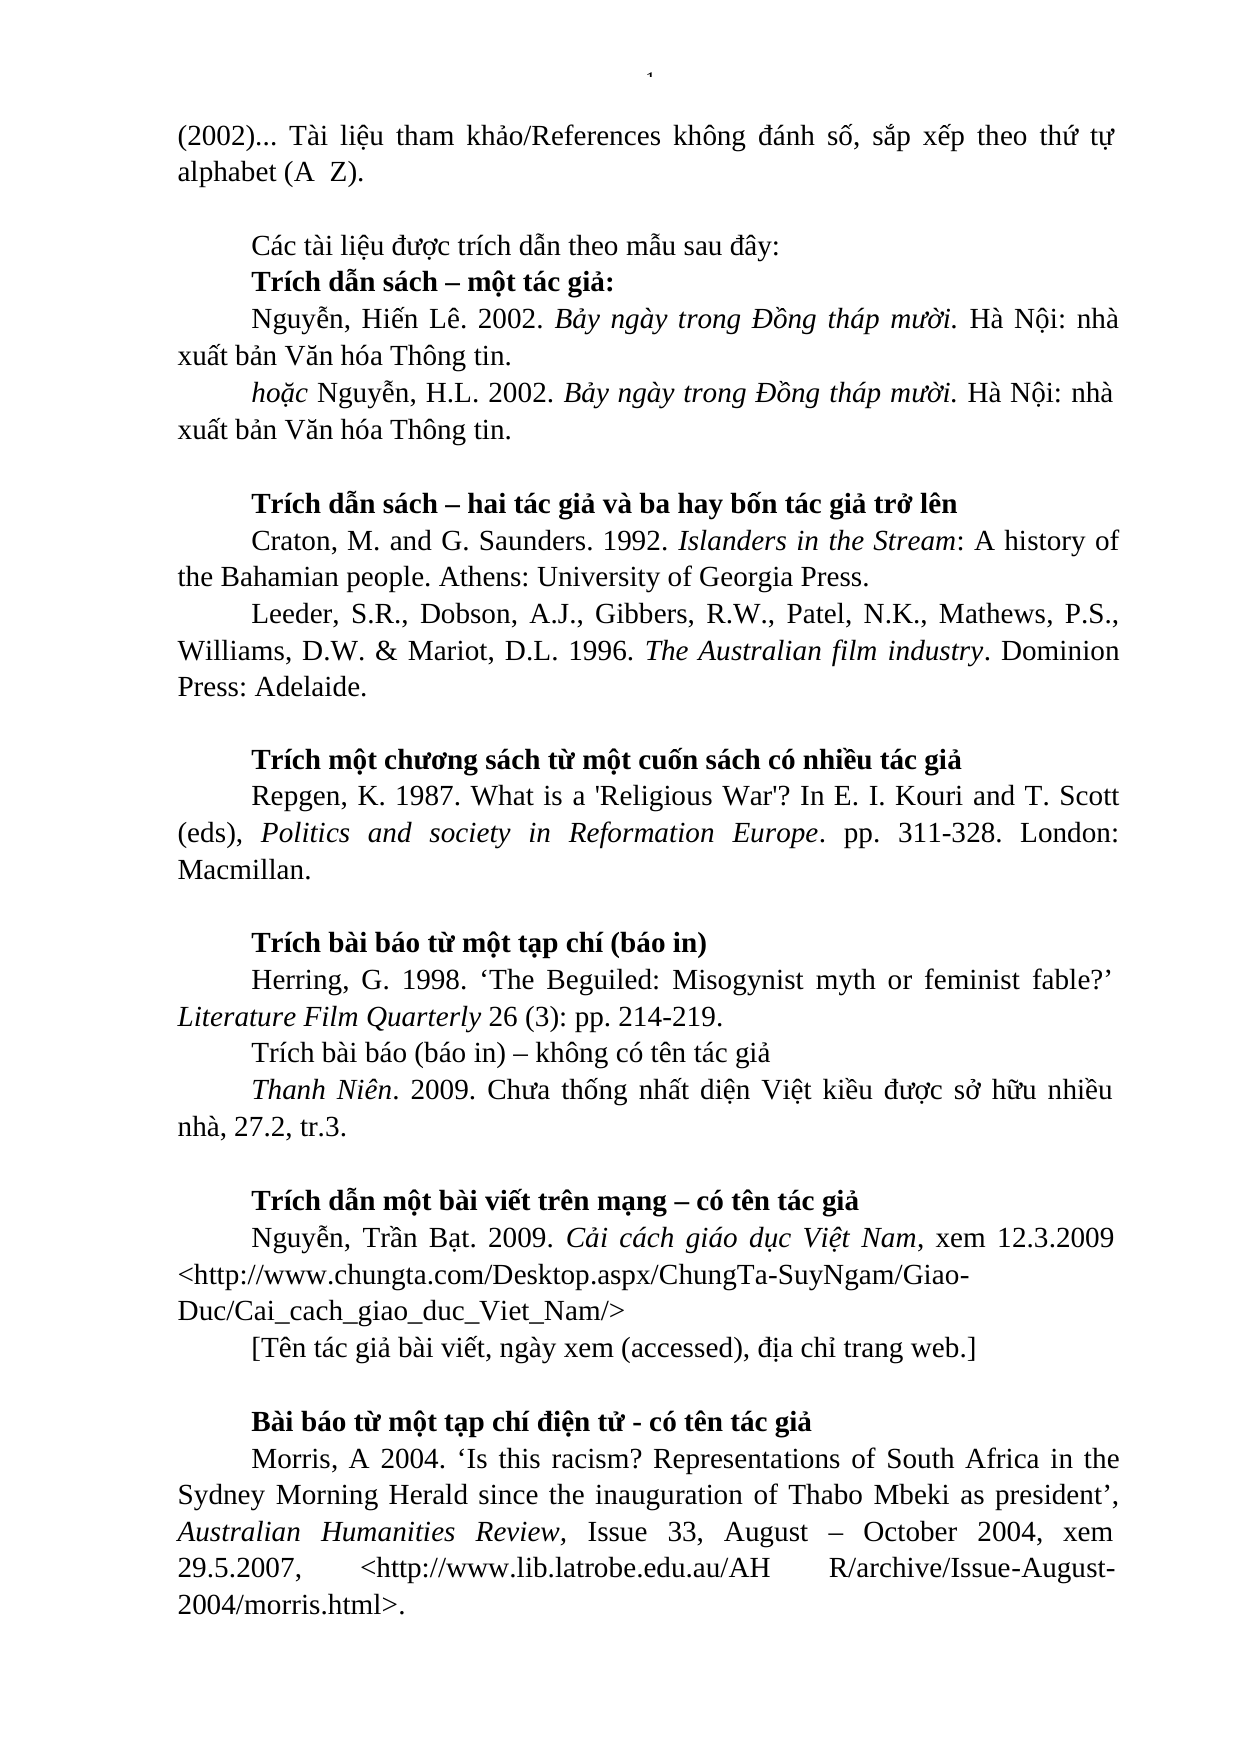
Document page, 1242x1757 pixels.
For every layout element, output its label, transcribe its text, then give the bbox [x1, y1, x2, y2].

text 2004/morris.html>. [177, 1587, 1127, 1621]
text Trích dẫn một bài viết trên mạng – có tên tác giả [251, 1183, 1127, 1217]
text alphabet (A Z). [177, 154, 1127, 188]
text Nguyễn, Trần Bạt. 2009. Cải cách giáo dục Việt Nam, xem 12.3.2009 [251, 1220, 1127, 1253]
text [Tên tác giả bài viết, ngày xem (accessed), địa chỉ trang web.] [251, 1330, 1127, 1364]
text <http://www.chungta.com/Desktop.aspx/ChungTa-SuyNgam/Giao- Duc/Cai_cach_giao_duc_Viet_Nam/> [177, 1257, 974, 1327]
text Trích bài báo từ một tạp chí (báo in) [251, 925, 1127, 958]
text 29.5.2007, <http://www.lib.latrobe.edu.au/AH R/archive/Issue-August- [177, 1550, 1127, 1584]
text xuất bản Văn hóa Thông tin. [177, 412, 1127, 446]
text Trích một chương sách từ một cuốn sách có nhiều tác giả [251, 742, 1127, 775]
text Repgen, K. 1987. What is a 'Religious War'? In E. I. Kouri and T. Scott (eds), Politics and society in Reformation Europe. pp. 311-328. London: Macmillan. [177, 778, 1119, 886]
text Thanh Niên. 2009. Chưa thống nhất diện Việt kiều được sở hữu nhiều [251, 1072, 1127, 1106]
text Trích dẫn sách – một tác giả: [251, 264, 1127, 298]
text Morris, A 2004. ‘Is this racism? Representations of South Africa in the Sydney Morning Herald since the inauguration of Thabo Mbeki as president’, Australian Humanities Review, Issue 33, August – October 2004, xem [177, 1441, 1119, 1547]
text Trích dẫn sách – hai tác giả và ba hay bốn tác giả trở lên [251, 486, 1127, 519]
text Nguyễn, Hiến Lê. 2002. Bảy ngày trong Đồng tháp mười. Hà Nội: nhà xuất bản Văn hóa Thông tin. [177, 302, 1119, 372]
text (2002)... Tài liệu tham khảo/References không đánh số, sắp xếp theo thứ tự [177, 118, 1127, 151]
text hoặc Nguyễn, H.L. 2002. Bảy ngày trong Đồng tháp mười. Hà Nội: nhà [251, 375, 1127, 409]
text Bài báo từ một tạp chí điện tử - có tên tác giả [251, 1404, 1127, 1437]
text Leeder, S.R., Dobson, A.J., Gibbers, R.W., Patel, N.K., Mathews, P.S., Williams, D.W. & Mariot, D.L. 1996. The Australian film industry. Dominion Press: Adelaide. [177, 596, 1119, 703]
text Trích bài báo (báo in) – không có tên tác giả [251, 1036, 1127, 1069]
text Herring, G. 1998. ‘The Beguiled: Misogynist myth or feminist fable?’ [251, 962, 1127, 995]
text Literature Film Quarterly 26 (3): pp. 214-219. [177, 999, 1127, 1032]
text nhà, 27.2, tr.3. [177, 1109, 1127, 1143]
text Các tài liệu được trích dẫn theo mẫu sau đây: [251, 228, 1127, 261]
text Craton, M. and G. Saunders. 1992. Islanders in the Stream: A history of the Bahamian people. Athens: University of Georgia Press. [177, 523, 1119, 593]
